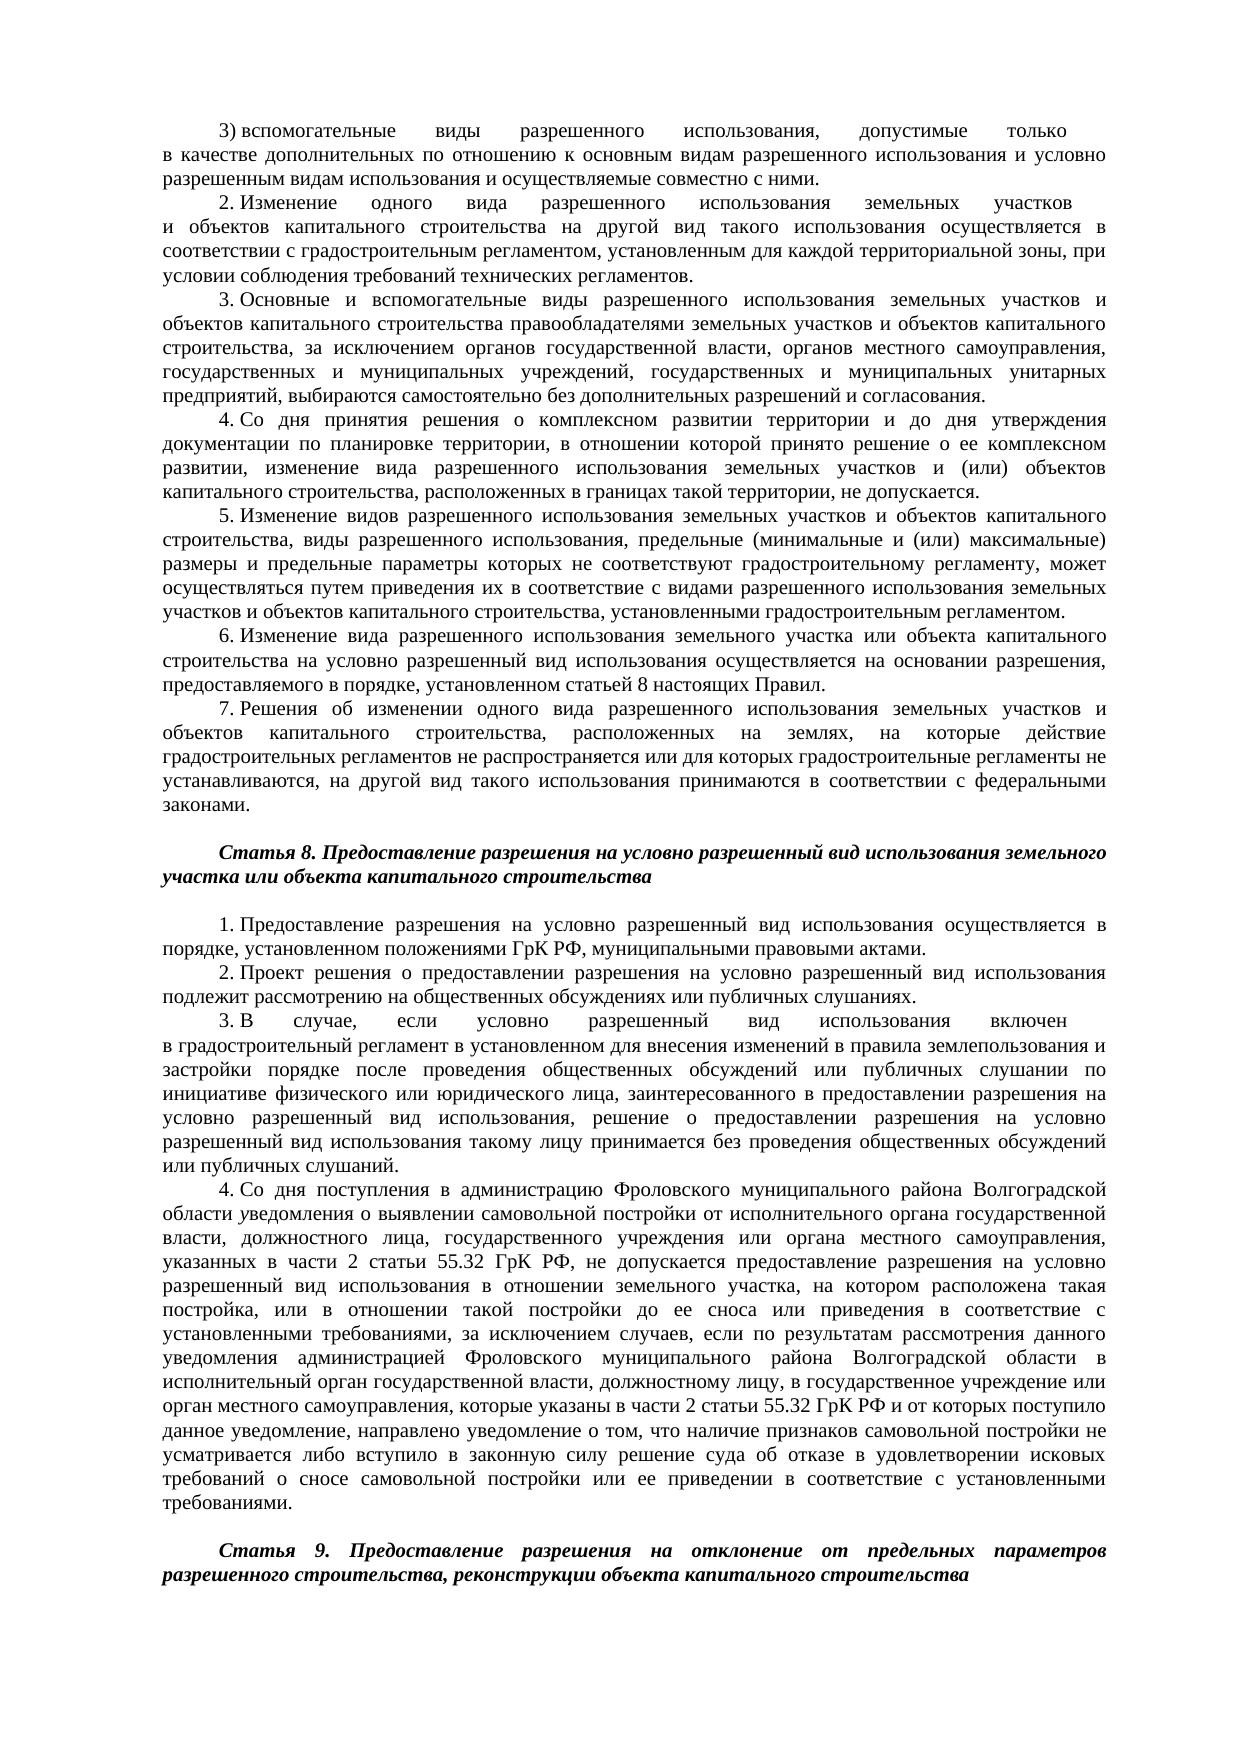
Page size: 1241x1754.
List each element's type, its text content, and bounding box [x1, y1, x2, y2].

text Статья 9. Предоставление разрешения на отклонение от предельных параметров разрешенного строительства, реконструкции объекта капитального строительства [162, 1538, 1107, 1586]
text 3. Основные и вспомогательные виды разрешенного использования земельных участков и объектов капитального строительства правообладателями земельных участков и объектов капитального строительства, за исключением органов государственной власти, органов местного самоуправления, государственных и муниципальных учреждений, государственных и муниципальных унитарных предприятий, выбираются самостоятельно без дополнительных разрешений и согласования. [162, 287, 1107, 407]
text 2. Изменение одного вида разрешенного использования земельных участков и объектов капитального строительства на другой вид такого использования осуществляется в соответствии с градостроительным регламентом, установленным для каждой территориальной зоны, при условии соблюдения требований технических регламентов. [162, 190, 1107, 287]
text 6. Изменение вида разрешенного использования земельного участка или объекта капитального строительства на условно разрешенный вид использования осуществляется на основании разрешения, предоставляемого в порядке, установленном статьей 8 настоящих Правил. [162, 623, 1107, 696]
text 7. Решения об изменении одного вида разрешенного использования земельных участков и объектов капитального строительства, расположенных на землях, на которые действие градостроительных регламентов не распространяется или для которых градостроительные регламенты не устанавливаются, на другой вид такого использования принимаются в соответствии с федеральными законами. [162, 696, 1107, 816]
text 2. Проект решения о предоставлении разрешения на условно разрешенный вид использования подлежит рассмотрению на общественных обсуждениях или публичных слушаниях. [162, 960, 1107, 1008]
text 5. Изменение видов разрешенного использования земельных участков и объектов капитального строительства, виды разрешенного использования, предельные (минимальные и (или) максимальные) размеры и предельные параметры которых не соответствуют градостроительному регламенту, может осуществляться путем приведения их в соответствие с видами разрешенного использования земельных участков и объектов капитального строительства, установленными градостроительным регламентом. [162, 503, 1107, 623]
text Статья 8. Предоставление разрешения на условно разрешенный вид использования земельного участка или объекта капитального строительства [162, 840, 1107, 888]
text 1. Предоставление разрешения на условно разрешенный вид использования осуществляется в порядке, установленном положениями ГрК РФ, муниципальными правовыми актами. [162, 912, 1107, 960]
text 4. Со дня принятия решения о комплексном развитии территории и до дня утверждения документации по планировке территории, в отношении которой принято решение о ее комплексном развитии, изменение вида разрешенного использования земельных участков и (или) объектов капитального строительства, расположенных в границах такой территории, не допускается. [162, 407, 1107, 503]
text 3) вспомогательные виды разрешенного использования, допустимые только в качестве дополнительных по отношению к основным видам разрешенного использования и условно разрешенным видам использования и осуществляемые совместно с ними. [162, 118, 1107, 190]
text 3. В случае, если условно разрешенный вид использования включен в градостроительный регламент в установленном для внесения изменений в правила землепользования и застройки порядке после проведения общественных обсуждений или публичных слушании по инициативе физического или юридического лица, заинтересованного в предоставлении разрешения на условно разрешенный вид использования, решение о предоставлении разрешения на условно разрешенный вид использования такому лицу принимается без проведения общественных обсуждений или публичных слушаний. [162, 1008, 1107, 1177]
text 4. Со дня поступления в администрацию Фроловского муниципального района Волгоградской области уведомления о выявлении самовольной постройки от исполнительного органа государственной власти, должностного лица, государственного учреждения или органа местного самоуправления, указанных в части 2 статьи 55.32 ГрК РФ, не допускается предоставление разрешения на условно разрешенный вид использования в отношении земельного участка, на котором расположена такая постройка, или в отношении такой постройки до ее сноса или приведения в соответствие с установленными требованиями, за исключением случаев, если по результатам рассмотрения данного уведомления администрацией Фроловского муниципального района Волгоградской области в исполнительный орган государственной власти, должностному лицу, в государственное учреждение или орган местного самоуправления, которые указаны в части 2 статьи 55.32 ГрК РФ и от которых поступило данное уведомление, направлено уведомление о том, что наличие признаков самовольной постройки не усматривается либо вступило в законную силу решение суда об отказе в удовлетворении исковых требований о сносе самовольной постройки или ее приведении в соответствие с установленными требованиями. [162, 1177, 1107, 1514]
